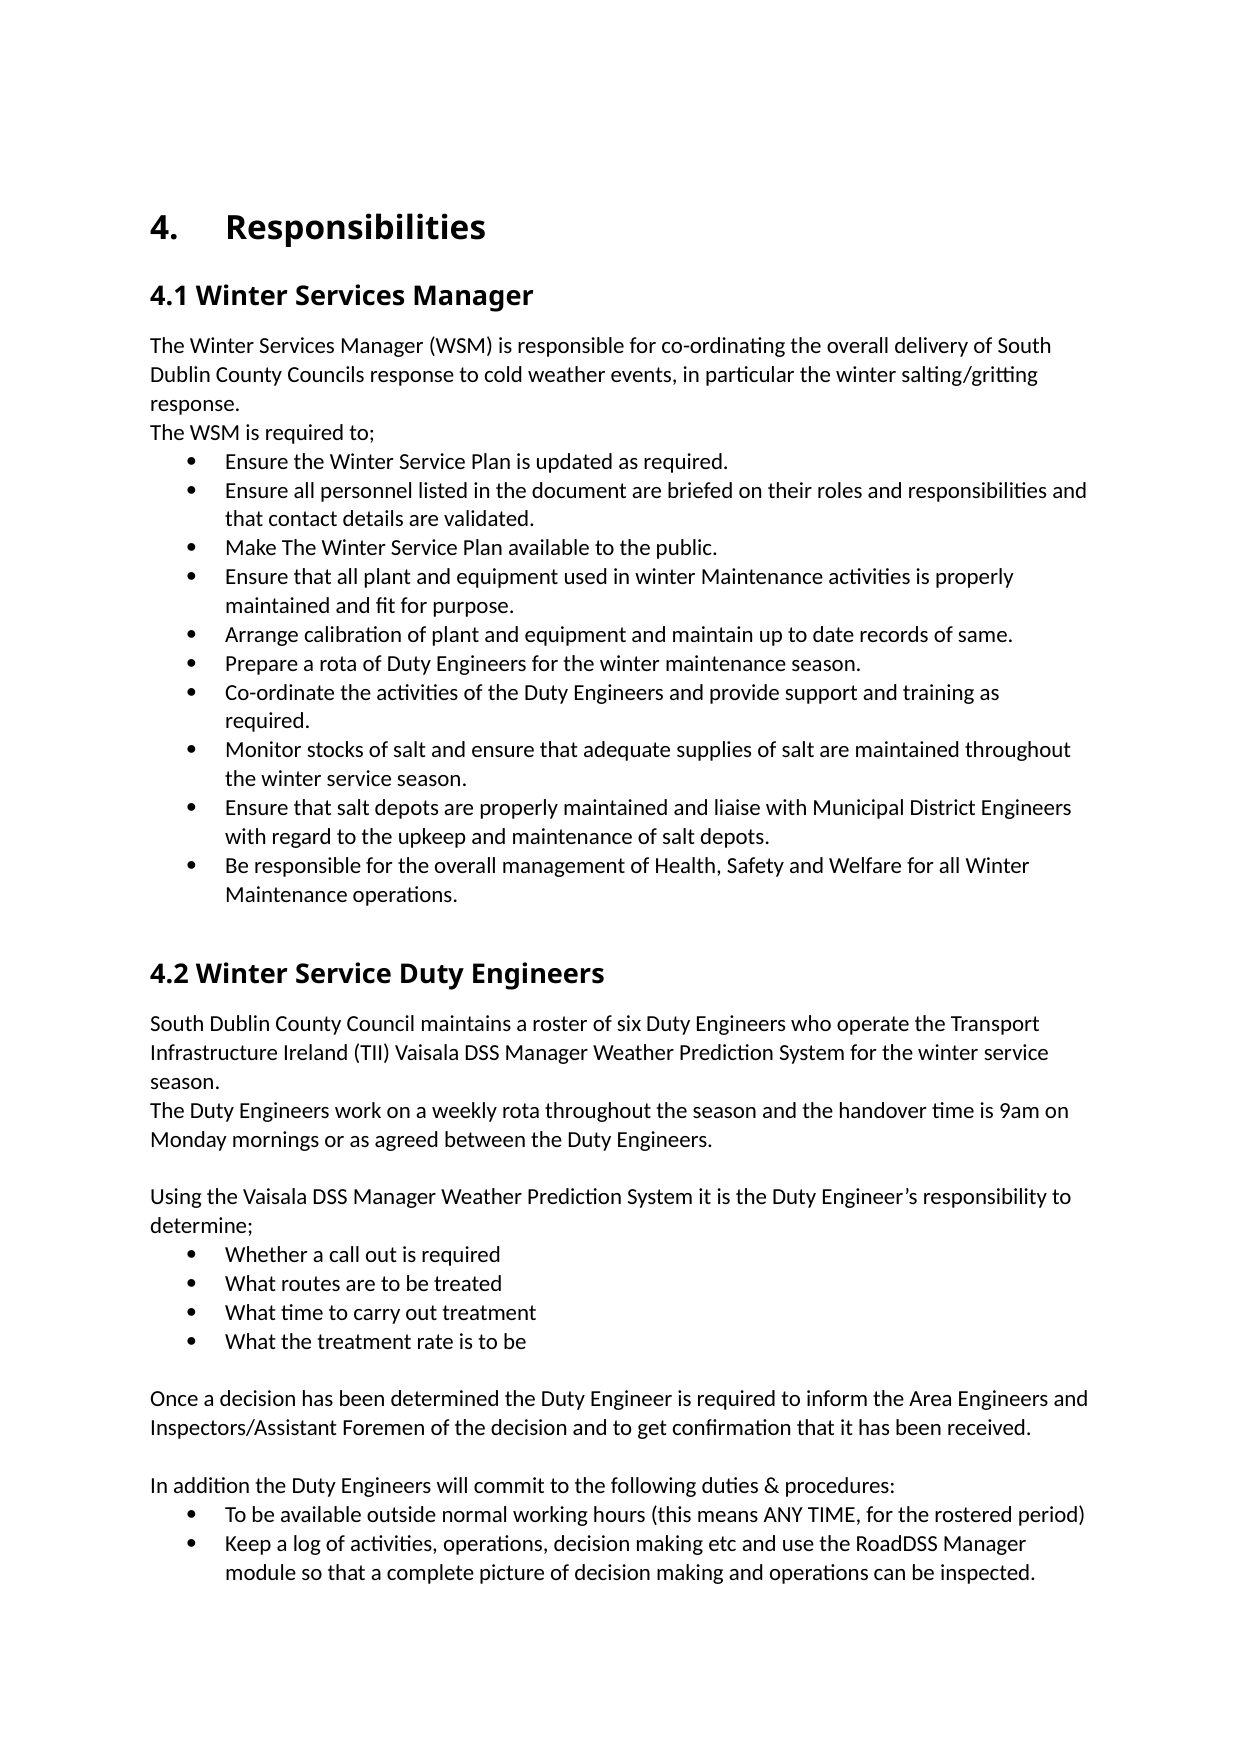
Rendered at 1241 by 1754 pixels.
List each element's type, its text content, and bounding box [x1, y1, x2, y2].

list What time to carry out treatment [187, 1298, 1090, 1326]
list Keep a log of activities, operations, decision making etc and use the RoadDSS Manager module so that a complete picture of decision making and operations can be inspected. [187, 1529, 1090, 1586]
list Make The Winter Service Plan available to the public. [187, 533, 1090, 561]
subtitle 4.1 Winter Services Manager [150, 276, 1090, 313]
subtitle 4.2 Winter Service Duty Engineers [150, 954, 1090, 991]
list Using the Vaisala DSS Manager Weather Prediction System it is the Duty Engineer’s responsibility to determine; [150, 1182, 1090, 1239]
list What the treatment rate is to be [187, 1327, 1090, 1355]
list Prepare a rota of Duty Engineers for the winter maintenance season. [187, 649, 1090, 677]
list The Winter Services Manager (WSM) is responsible for co-ordinating the overall delivery of South Dublin County Councils response to cold weather events, in particular the winter salting/gritting response. [150, 331, 1090, 417]
list Be responsible for the overall management of Health, Safety and Welfare for all Winter Maintenance operations. [187, 851, 1090, 908]
list Ensure the Winter Service Plan is updated as required. [187, 447, 1090, 475]
list South Dublin County Council maintains a roster of six Duty Engineers who operate the Transport Infrastructure Ireland (TII) Vaisala DSS Manager Weather Prediction System for the winter service season. [150, 1009, 1090, 1095]
list The Duty Engineers work on a weekly rota throughout the season and the handover time is 9am on Monday mornings or as agreed between the Duty Engineers. [150, 1096, 1090, 1153]
list Ensure that all plant and equipment used in winter Maintenance activities is properly maintained and fit for purpose. [187, 562, 1090, 619]
list Arrange calibration of plant and equipment and maintain up to date records of same. [187, 620, 1090, 648]
list To be available outside normal working hours (this means ANY TIME, for the rostered period) [187, 1500, 1090, 1528]
list Once a decision has been determined the Duty Engineer is required to inform the Area Engineers and Inspectors/Assistant Foremen of the decision and to get confirmation that it has been received. [150, 1384, 1090, 1441]
list Ensure that salt depots are properly maintained and liaise with Municipal District Engineers with regard to the upkeep and maintenance of salt depots. [187, 793, 1090, 850]
list Co-ordinate the activities of the Duty Engineers and provide support and training as required. [187, 678, 1090, 734]
subtitle Responsibilities [150, 204, 1090, 249]
list Monitor stocks of salt and ensure that adequate supplies of salt are maintained throughout the winter service season. [187, 735, 1090, 792]
list What routes are to be treated [187, 1269, 1090, 1297]
list In addition the Duty Engineers will commit to the following duties & procedures: [150, 1471, 1090, 1499]
list Whether a call out is required [187, 1240, 1090, 1268]
list The WSM is required to; [150, 418, 1090, 446]
list Ensure all personnel listed in the document are briefed on their roles and responsibilities and that contact details are validated. [187, 476, 1090, 533]
